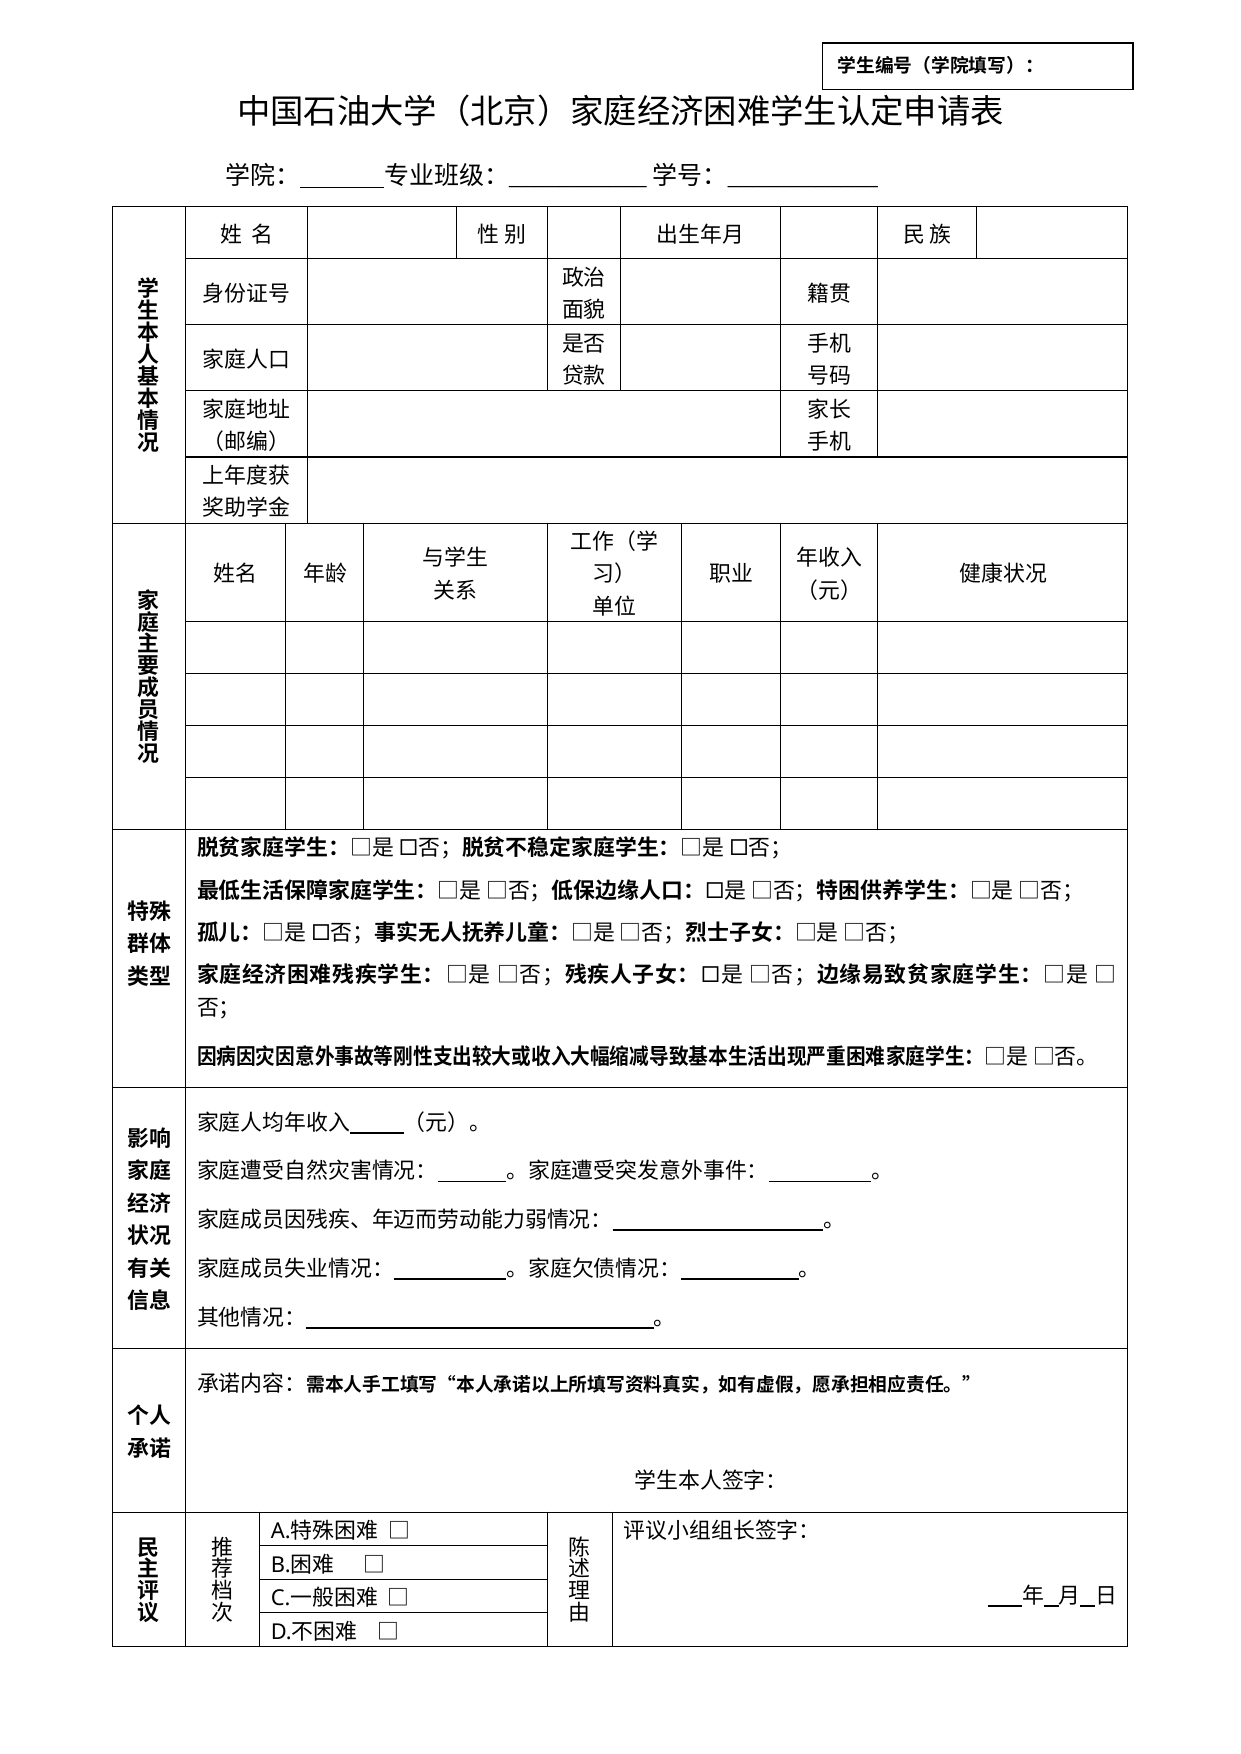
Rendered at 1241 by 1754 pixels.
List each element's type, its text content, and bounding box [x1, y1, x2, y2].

table_cell [878, 622, 1127, 673]
table_header 学生本人基本情况 [113, 207, 185, 522]
table_cell [364, 778, 547, 829]
table_header 民 族 [878, 207, 976, 258]
table_cell 陈述理由 [548, 1513, 612, 1646]
table_cell [781, 726, 877, 777]
table_cell 年龄 [286, 524, 363, 621]
table_cell 与学生 关系 [364, 524, 547, 621]
table_cell [621, 325, 780, 390]
table_cell [286, 778, 363, 829]
table_cell 评议小组组长签字： 年 月 日 [613, 1513, 1127, 1646]
table_cell [286, 622, 363, 673]
table_cell B.困难 □ [260, 1546, 547, 1579]
table_cell [308, 325, 547, 390]
table_header [308, 207, 456, 258]
table_cell [781, 622, 877, 673]
table_cell 职业 [682, 524, 780, 621]
text 学院： 专业班级：___________ 学号：____________ [187, 141, 1053, 206]
table_cell 政治 面貌 [548, 259, 620, 324]
table_cell [186, 778, 285, 829]
table_cell 家长 手机 [781, 391, 877, 456]
table_cell [878, 259, 1127, 324]
table_cell [682, 726, 780, 777]
table_header [548, 207, 620, 258]
table_cell A.特殊困难 □ [260, 1513, 547, 1545]
table_header [781, 207, 877, 258]
table_cell 脱贫家庭学生：□是 否；脱贫不稳定家庭学生：□是 否； 最低生活保障家庭学生：□是 □否；低保边缘人口：是 □否；特困供养学生：□是 □否； 孤儿：□是 否；事实无人抚养儿童：□是 □否；烈士子女：□是 □否； 家庭经济困难残疾学生：□是 □否；残疾人子女：是 □否；边缘易致贫家庭学生：□是 □否； 因病因灾因意外事故等刚性支出较大或收入大幅缩减导致基本生活出现严重困难家庭学生：□是 □否。 [186, 830, 1127, 1087]
table_cell 手机 号码 [781, 325, 877, 390]
table_cell [682, 674, 780, 725]
table_cell 年收入（元） [781, 524, 877, 621]
table_cell D.不困难 □ [260, 1613, 547, 1646]
table_cell [781, 778, 877, 829]
table_cell [364, 726, 547, 777]
table_cell C.一般困难 □ [260, 1580, 547, 1612]
table_cell [682, 778, 780, 829]
table_cell [878, 325, 1127, 390]
table_cell 特殊群体类型 [113, 830, 185, 1087]
table_cell 民主评议 [113, 1513, 185, 1646]
table_header 性 别 [457, 207, 547, 258]
table_cell [364, 674, 547, 725]
table_cell [186, 622, 285, 673]
table_cell 工作（学习） 单位 [548, 524, 681, 621]
table_cell [878, 391, 1127, 456]
table_cell [308, 458, 1127, 522]
table_cell [286, 726, 363, 777]
table_cell [364, 622, 547, 673]
table_cell 推荐档次 [186, 1513, 259, 1646]
table_cell [308, 391, 780, 456]
table_cell [781, 674, 877, 725]
table_cell 家庭主要成员情况 [113, 524, 185, 829]
table_cell 个人承诺 [113, 1349, 185, 1512]
table_cell 是否 贷款 [548, 325, 620, 390]
table_cell 身份证号 [186, 259, 307, 324]
table_cell 家庭人均年收入 （元）。 家庭遭受自然灾害情况： 。家庭遭受突发意外事件： 。 家庭成员因残疾、年迈而劳动能力弱情况： 。 家庭成员失业情况： 。家庭欠债情况： 。 其他情况： 。 [186, 1088, 1127, 1348]
table_cell [548, 674, 681, 725]
table_cell [308, 259, 547, 324]
table_header [977, 207, 1127, 258]
table_cell [621, 259, 780, 324]
table_cell [878, 674, 1127, 725]
table_cell [186, 726, 285, 777]
table_cell 影响家庭经济 状况有关信息 [113, 1088, 185, 1348]
table_cell 家庭地址（邮编） [186, 391, 307, 456]
table_cell [186, 674, 285, 725]
table_cell [548, 778, 681, 829]
table_cell [548, 622, 681, 673]
table_cell [548, 726, 681, 777]
table_cell [878, 778, 1127, 829]
table_cell 籍贯 [781, 259, 877, 324]
table_header 出生年月 [621, 207, 780, 258]
table_cell [682, 622, 780, 673]
table_cell 上年度获奖助学金 [186, 458, 307, 522]
table_cell [286, 674, 363, 725]
text 中国石油大学（北京）家庭经济困难学生认定申请表 [187, 76, 1053, 141]
table_cell 家庭人口 [186, 325, 307, 390]
table_header 姓 名 [186, 207, 307, 258]
table_cell [878, 726, 1127, 777]
table_cell 姓名 [186, 524, 285, 621]
table_cell 健康状况 [878, 524, 1127, 621]
table_cell 承诺内容：需本人手工填写“本人承诺以上所填写资料真实，如有虚假，愿承担相应责任。” 学生本人签字： [186, 1349, 1127, 1512]
